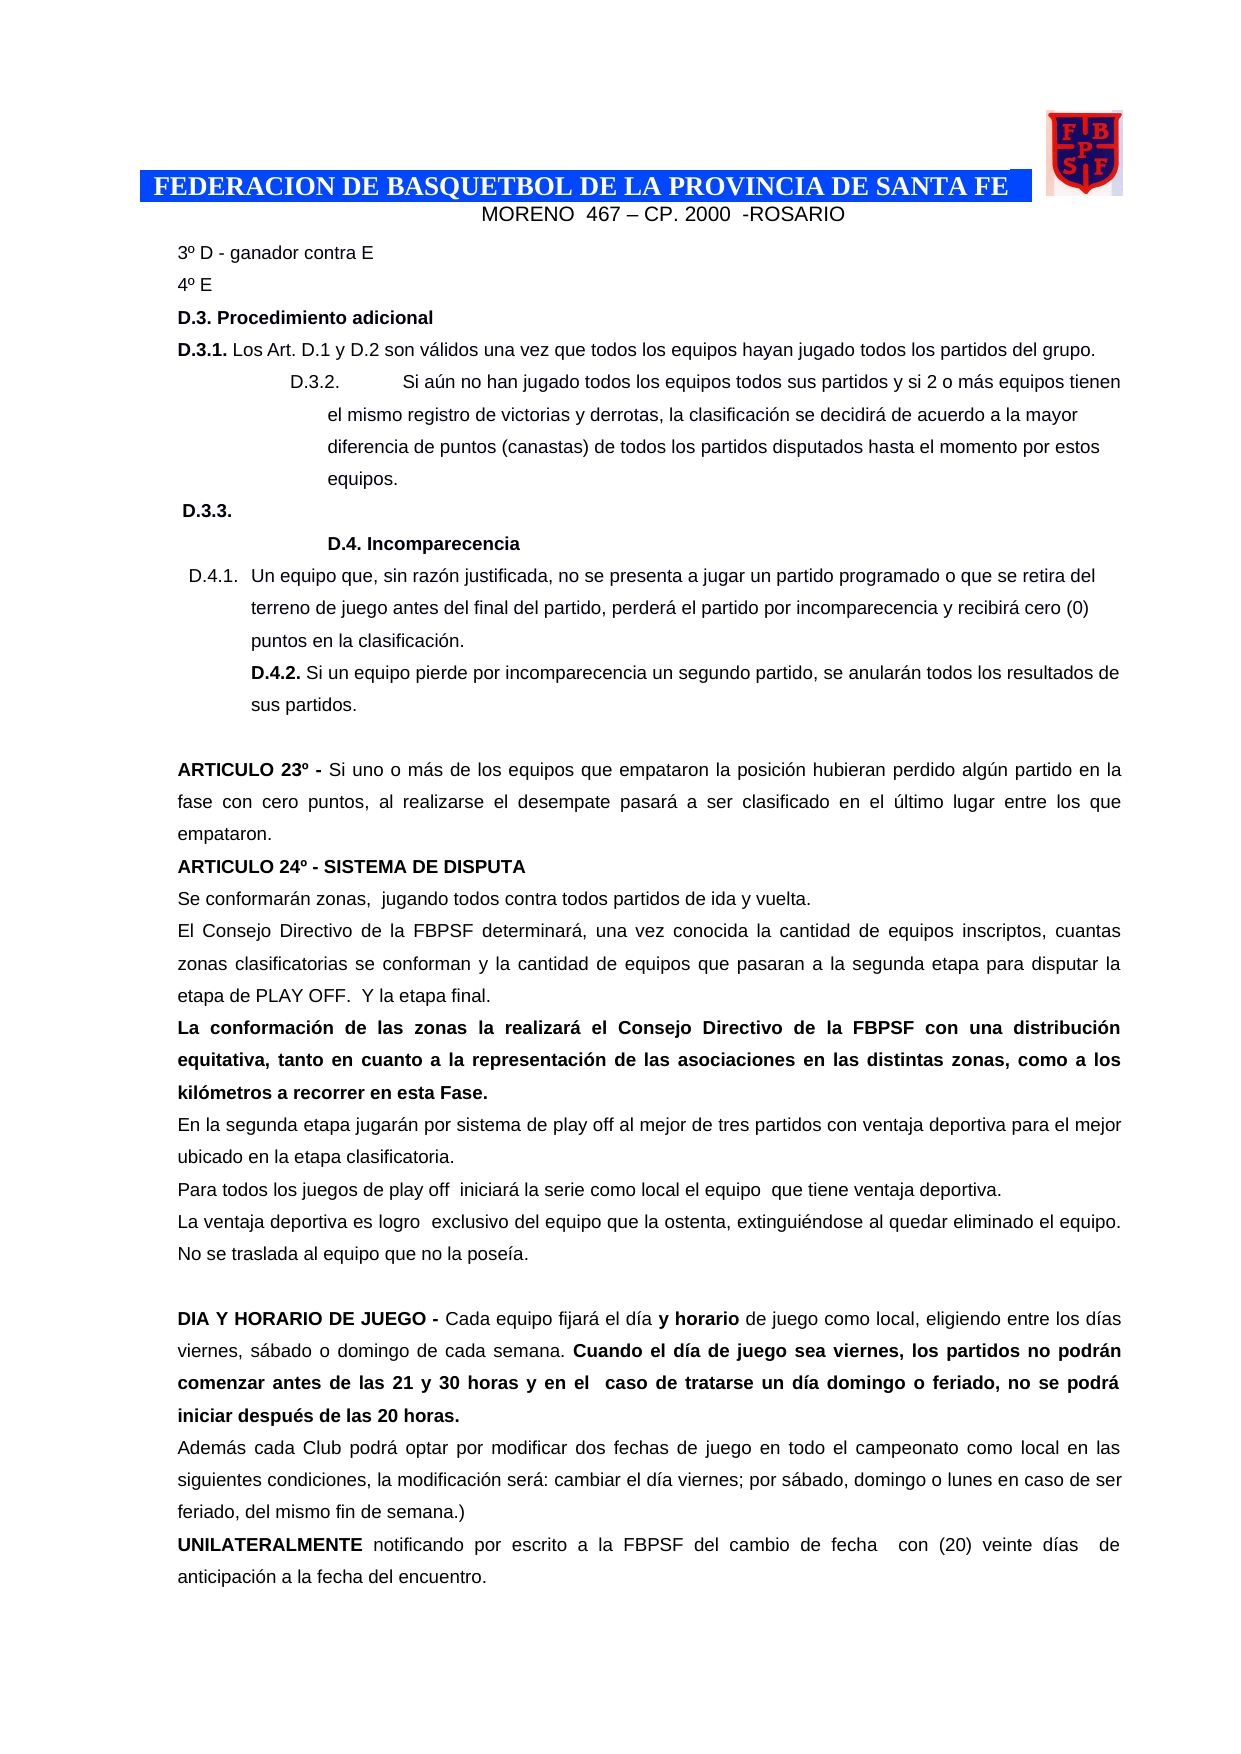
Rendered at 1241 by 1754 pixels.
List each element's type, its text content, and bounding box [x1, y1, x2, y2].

text ARTICULO 24º - SISTEMA DE DISPUTA [177, 855, 1122, 877]
text En la segunda etapa jugarán por sistema de play off al mejor de tres partidos con ventaja deportiva para el mejor ubicado en la etapa clasificatoria. [177, 1114, 1122, 1168]
text D.3.1. Los Art. D.1 y D.2 son válidos una vez que todos los equipos hayan jugado todos los partidos del grupo. [177, 339, 1122, 360]
text UNILATERALMENTE notificando por escrito a la FBPSF del cambio de fecha con (20) veinte días de anticipación a la fecha del encuentro. [177, 1533, 1122, 1587]
text La conformación de las zonas la realizará el Consejo Directivo de la FBPSF con una distribución equitativa, tanto en cuanto a la representación de las asociaciones en las distintas zonas, como a los kilómetros a recorrer en esta Fase. [177, 1017, 1122, 1103]
text Se conformarán zonas, jugando todos contra todos partidos de ida y vuelta. [177, 888, 1122, 909]
list Si aún no han jugado todos los equipos todos sus partidos y si 2 o más equipos tienen el mismo registro de victorias y derrotas, la clasificación se decidirá de acuerdo a la mayor diferencia de puntos (canastas) de todos los partidos disputados hasta el momento por estos equipos. [290, 371, 1122, 489]
text Clasificación: 2º B 3º D - ganador contra E 4º E [177, 242, 1122, 296]
text Además cada Club podrá optar por modificar dos fechas de juego en todo el campeonato como local en las siguientes condiciones, la modificación será: cambiar el día viernes; por sábado, domingo o lunes en caso de ser feriado, del mismo fin de semana.) [177, 1437, 1122, 1523]
text Para todos los juegos de play off iniciará la serie como local el equipo que tiene ventaja deportiva. [177, 1178, 1122, 1200]
picture [1046, 110, 1123, 196]
text DIA Y HORARIO DE JUEGO - Cada equipo fijará el día y horario de juego como local, eligiendo entre los días viernes, sábado o domingo de cada semana. Cuando el día de juego sea viernes, los partidos no podrán comenzar antes de las 21 y 30 horas y en el caso de tratarse un día domingo o feriado, no se podrá iniciar después de las 20 horas. [177, 1307, 1122, 1426]
list Un equipo que, sin razón justificada, no se presenta a jugar un partido programado o que se retira del terreno de juego antes del final del partido, perderá el partido por incomparecencia y recibirá cero (0) puntos en la clasificación. D.4.2. Si un equipo pierde por incomparecencia un segundo partido, se anularán todos los resultados de sus partidos. [188, 565, 1122, 716]
text ARTICULO 23º - Si uno o más de los equipos que empataron la posición hubieran perdido algún partido en la fase con cero puntos, al realizarse el desempate pasará a ser clasificado en el último lugar entre los que empataron. [177, 758, 1122, 845]
text La ventaja deportiva es logro exclusivo del equipo que la ostenta, extinguiéndose al quedar eliminado el equipo. No se traslada al equipo que no la poseía. [177, 1211, 1122, 1264]
text El Consejo Directivo de la FBPSF determinará, una vez conocida la cantidad de equipos inscriptos, cuantas zonas clasificatorias se conforman y la cantidad de equipos que pasaran a la segunda etapa para disputar la etapa de PLAY OFF. Y la etapa final. [177, 920, 1122, 1006]
text D.3. Procedimiento adicional [177, 306, 1122, 328]
list D.4. Incomparecencia [182, 500, 1122, 554]
